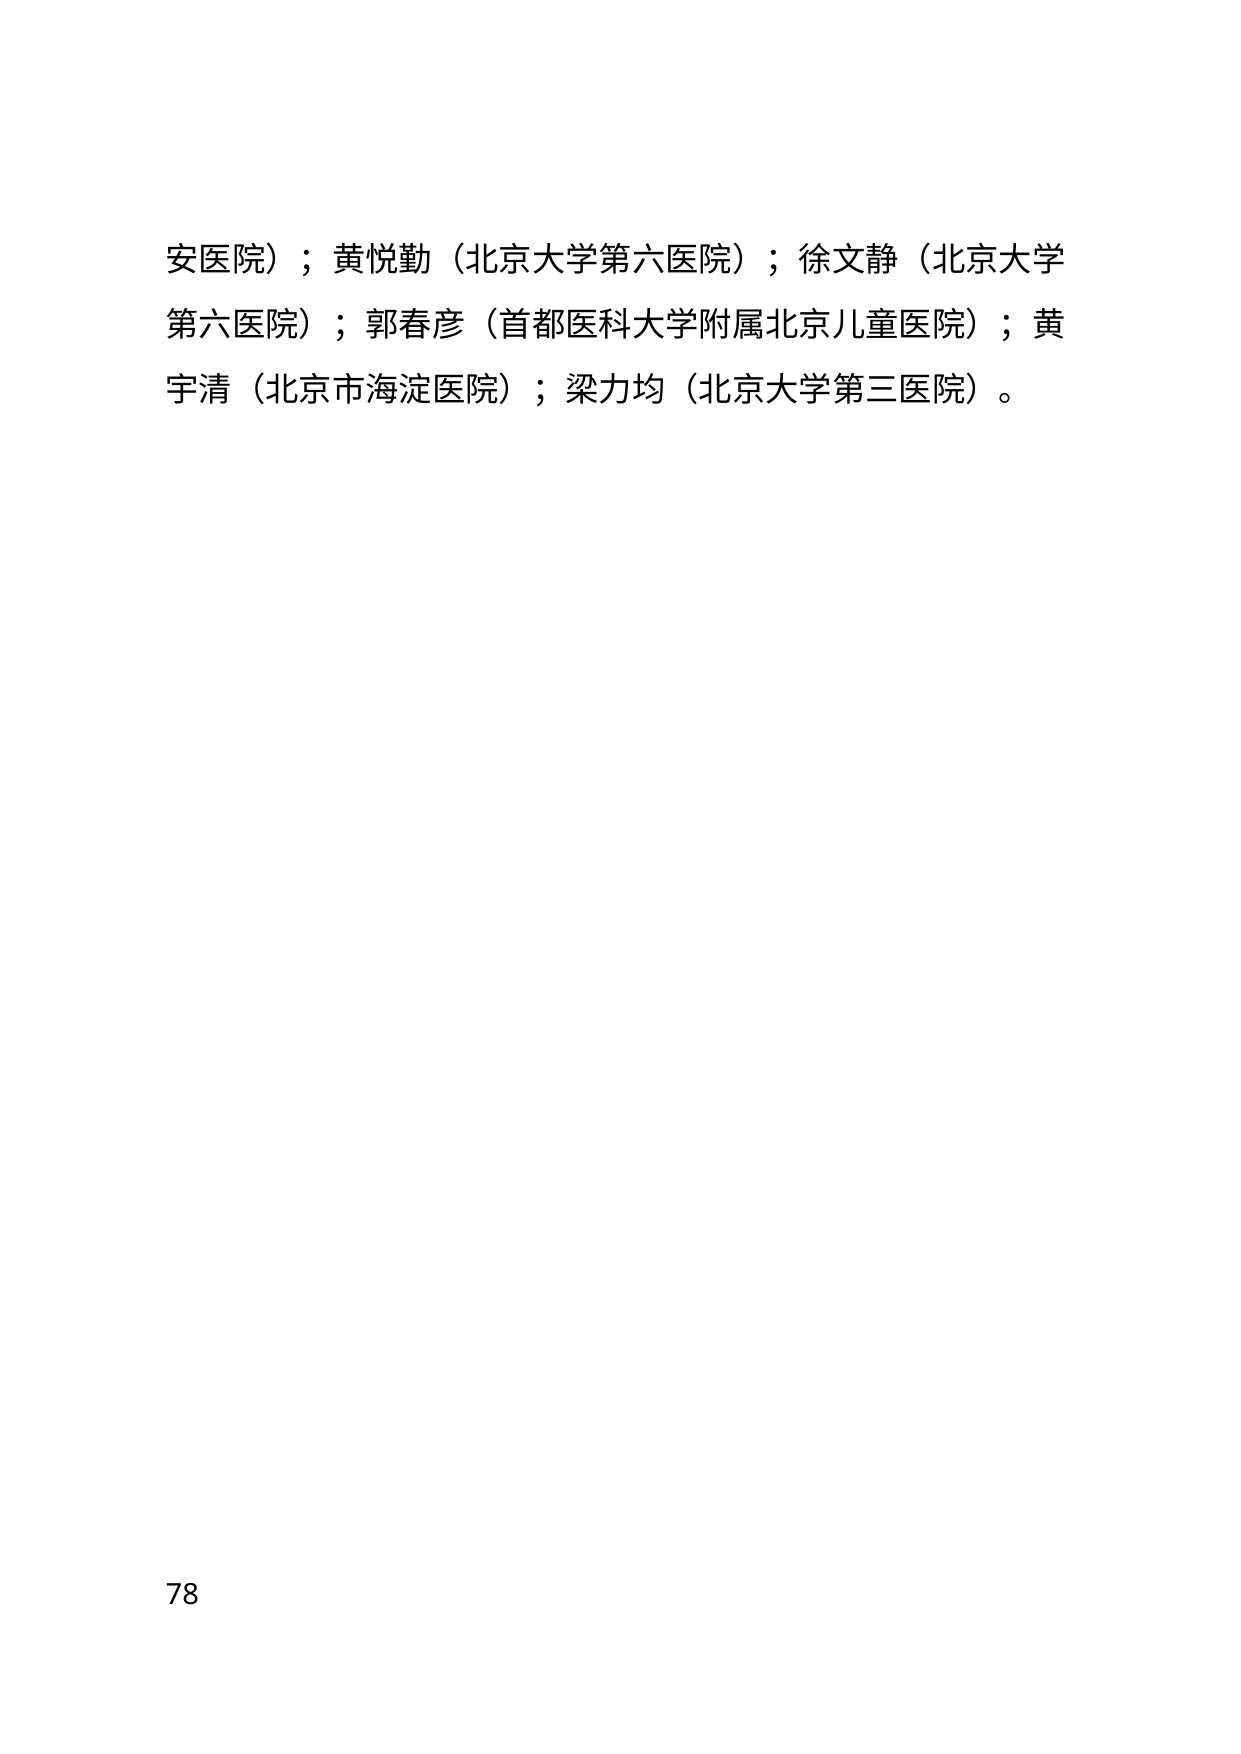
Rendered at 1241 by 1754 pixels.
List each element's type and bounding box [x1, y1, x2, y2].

text [165, 233, 1087, 411]
